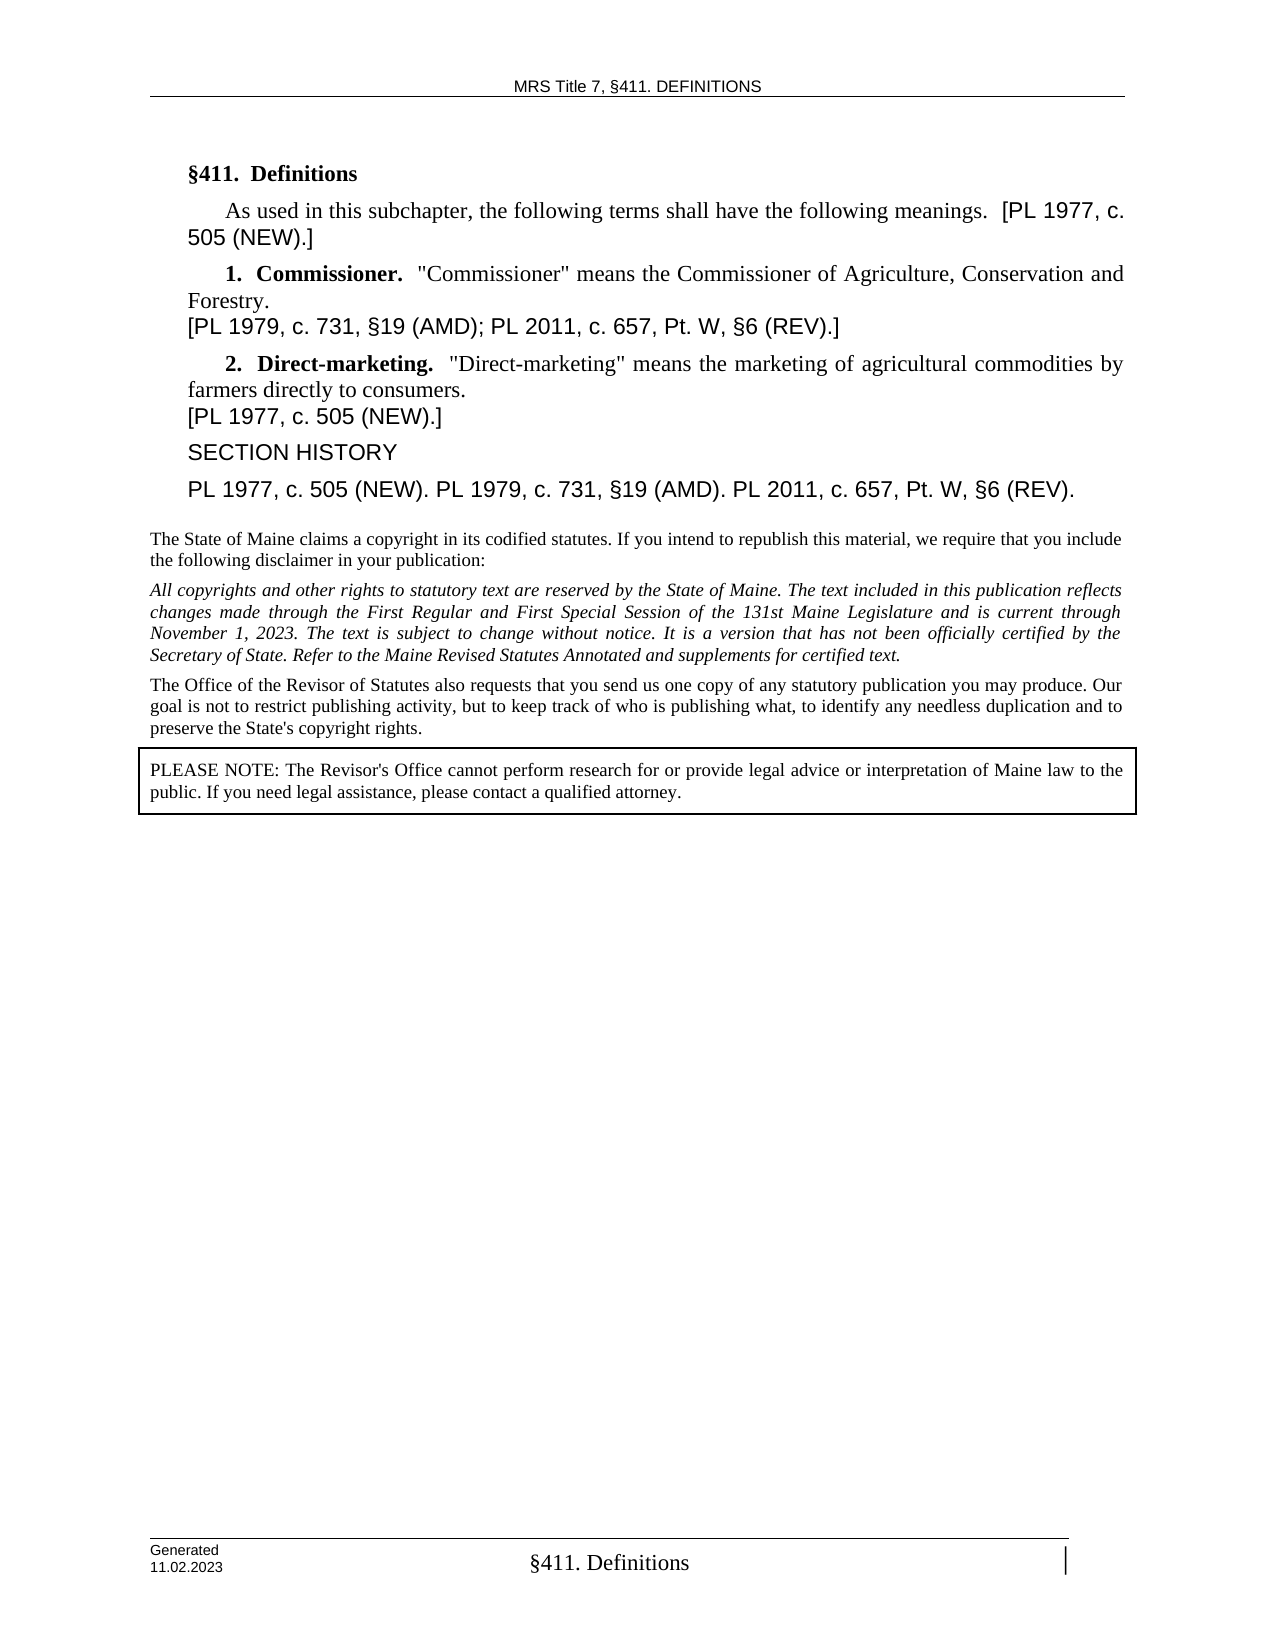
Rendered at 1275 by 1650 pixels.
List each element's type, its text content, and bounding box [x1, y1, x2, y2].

text §411. Definitions [187, 160, 1125, 187]
text All copyrights and other rights to statutory text are reserved by the State of Maine. The text included in this publication reflects changes made through the First Regular and First Special Session of the 131st Maine Legislature and is current through November 1, 2023 . The text is subject to change without notice. It is a version that has not been officially certified by the Secretary of State. Refer to the Maine Revised Statutes Annotated and supplements for certified text. [150, 579, 1125, 665]
text 1. Commissioner. "Commissioner" means the Commissioner of Agriculture, Conservation and Forestry. [187, 260, 1125, 313]
text [PL 1979, c. 731, §19 (AMD); PL 2011, c. 657, Pt. W, §6 (REV).] [187, 313, 1125, 339]
text 2. Direct-marketing. "Direct-marketing" means the marketing of agricultural commodities by farmers directly to consumers. [187, 350, 1125, 403]
text The State of Maine claims a copyright in its codified statutes. If you intend to republish this material, we require that you include the following disclaimer in your publication: [150, 527, 1125, 571]
text PL 1977, c. 505 (NEW). PL 1979, c. 731, §19 (AMD). PL 2011, c. 657, Pt. W, §6 (REV). [187, 476, 1125, 502]
text SECTION HISTORY [187, 439, 1125, 466]
text PLEASE NOTE: The Revisor's Office cannot perform research for or provide legal advice or interpretation of Maine law to the public. If you need legal assistance, please contact a qualified attorney. [140, 749, 1135, 813]
text [PL 1977, c. 505 (NEW).] [187, 403, 1125, 429]
text As used in this subchapter, the following terms shall have the following meanings. [PL 1977, c. 505 (NEW).] [187, 197, 1125, 250]
text The Office of the Revisor of Statutes also requests that you send us one copy of any statutory publication you may produce. Our goal is not to restrict publishing activity, but to keep track of who is publishing what, to identify any needless duplication and to preserve the State's copyright rights. [150, 673, 1125, 738]
